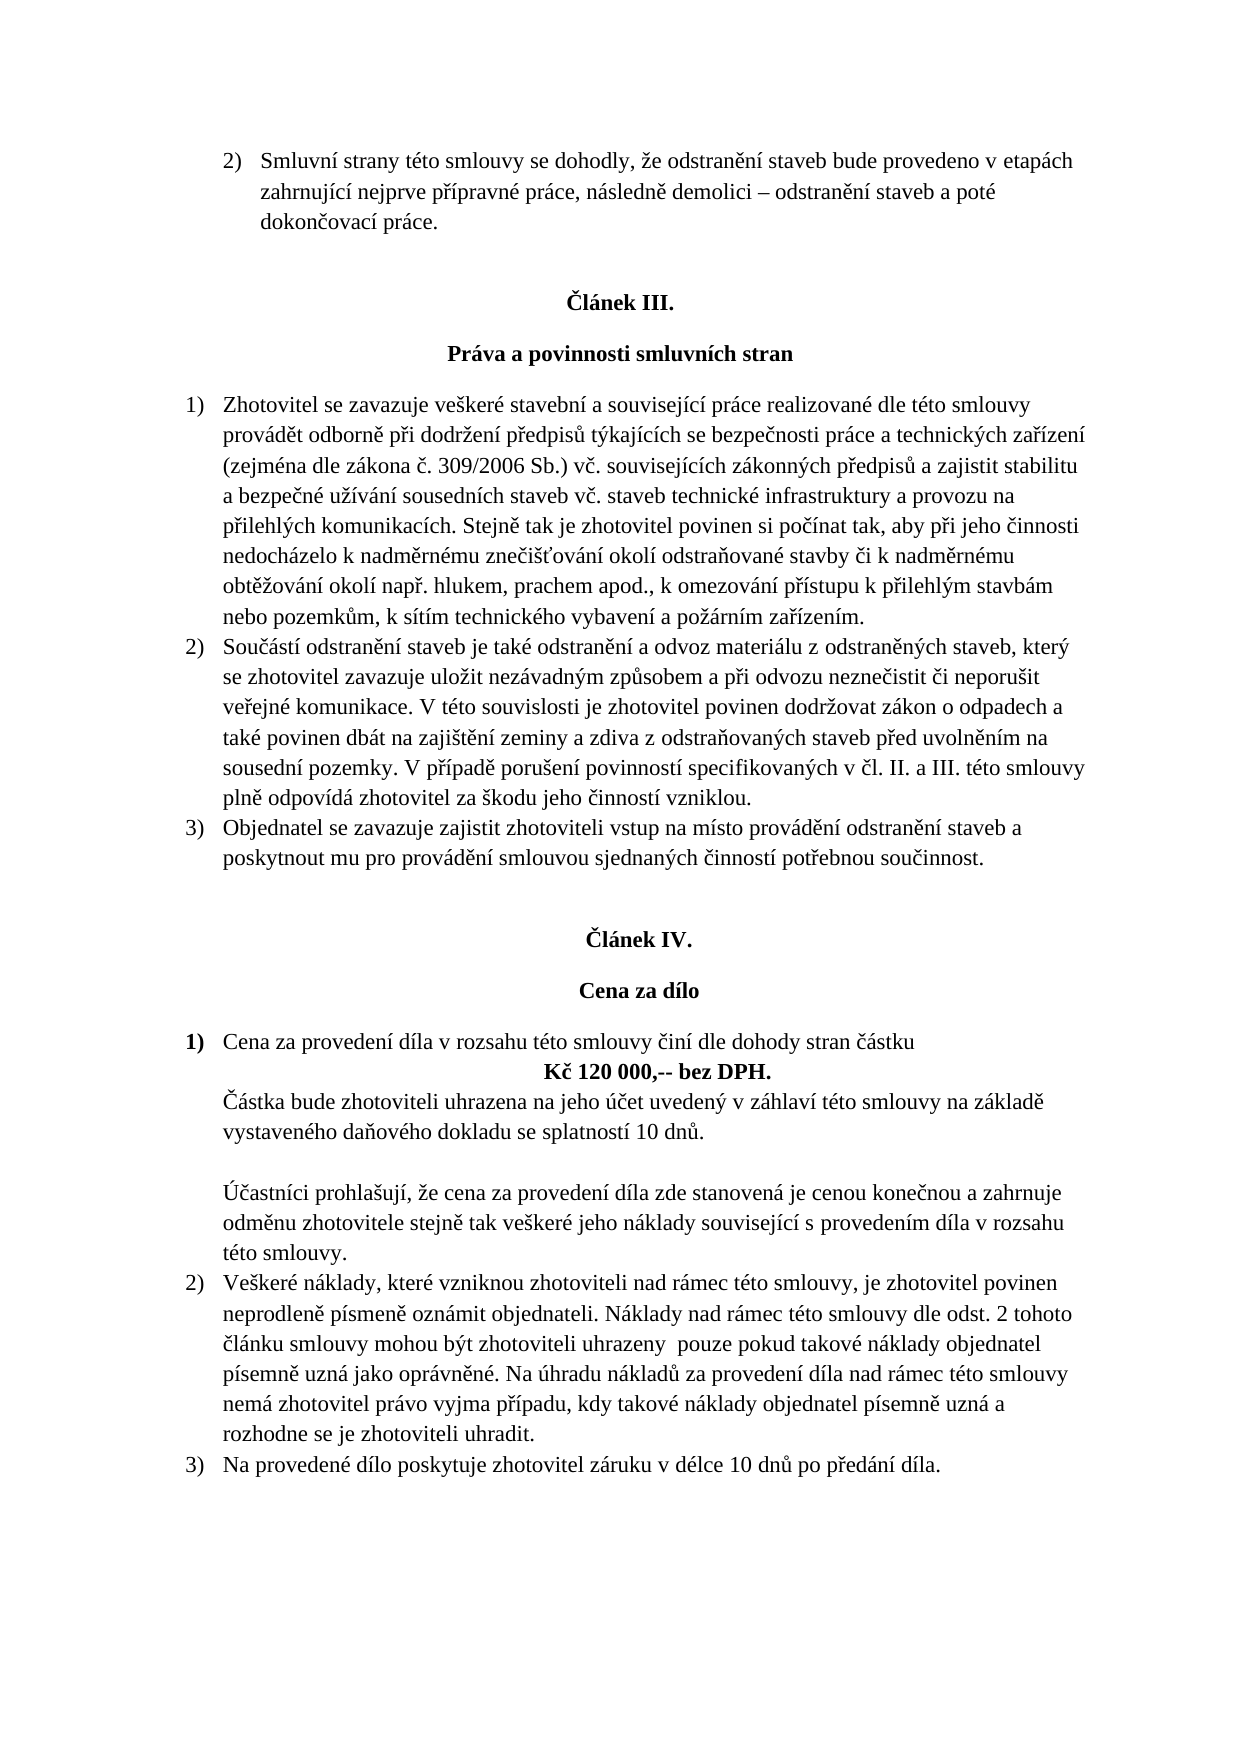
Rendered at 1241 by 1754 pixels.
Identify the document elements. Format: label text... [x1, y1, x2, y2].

list Účastníci prohlašují, že cena za provedení díla zde stanovená je cenou konečnou a zahrnuje odměnu zhotovitele stejně tak veškeré jeho náklady související s provedením díla v rozsahu této smlouvy. [223, 1179, 1093, 1266]
list Součástí odstranění staveb je také odstranění a odvoz materiálu z odstraněných staveb, který se zhotovitel zavazuje uložit nezávadným způsobem a při odvozu neznečistit či neporušit veřejné komunikace. V této souvislosti je zhotovitel povinen dodržovat zákon o odpadech a také povinen dbát na zajištění zeminy a zdiva z odstraňovaných staveb před uvolněním na sousední pozemky. V případě porušení povinností specifikovaných v čl. II. a III. této smlouvy plně odpovídá zhotovitel za škodu jeho činností vzniklou. [185, 633, 1093, 810]
list Částka bude zhotoviteli uhrazena na jeho účet uvedený v záhlaví této smlouvy na základě vystaveného daňového dokladu se splatností 10 dnů. [223, 1088, 1093, 1145]
list Kč 120 000,-- bez DPH. [223, 1058, 1093, 1084]
text Cena za dílo [185, 977, 1093, 1003]
list Objednatel se zavazuje zajistit zhotoviteli vstup na místo provádění odstranění staveb a poskytnout mu pro provádění smlouvou sjednaných činností potřebnou součinnost. [185, 814, 1093, 871]
text Článek III. [148, 289, 1093, 316]
list Na provedené dílo poskytuje zhotovitel záruku v délce 10 dnů po předání díla. [185, 1451, 1093, 1477]
list Zhotovitel se zavazuje veškeré stavební a související práce realizované dle této smlouvy provádět odborně při dodržení předpisů týkajících se bezpečnosti práce a technických zařízení (zejména dle zákona č. 309/2006 Sb.) vč. souvisejících zákonných předpisů a zajistit stabilitu a bezpečné užívání sousedních staveb vč. staveb technické infrastruktury a provozu na přilehlých komunikacích. Stejně tak je zhotovitel povinen si počínat tak, aby při jeho činnosti nedocházelo k nadměrnému znečišťování okolí odstraňované stavby či k nadměrnému obtěžování okolí např. hlukem, prachem apod., k omezování přístupu k přilehlým stavbám nebo pozemkům, k sítím technického vybavení a požárním zařízením. [185, 391, 1093, 629]
list Cena za provedení díla v rozsahu této smlouvy činí dle dohody stran částku [185, 1028, 1093, 1054]
text Práva a povinnosti smluvních stran [148, 340, 1093, 367]
list Veškeré náklady, které vzniknou zhotoviteli nad rámec této smlouvy, je zhotovitel povinen neprodleně písmeně oznámit objednateli. Náklady nad rámec této smlouvy dle odst. 2 tohoto článku smlouvy mohou být zhotoviteli uhrazeny pouze pokud takové náklady objednatel písemně uzná jako oprávněné. Na úhradu nákladů za provedení díla nad rámec této smlouvy nemá zhotovitel právo vyjma případu, kdy takové náklady objednatel písemně uzná a rozhodne se je zhotoviteli uhradit. [185, 1269, 1093, 1447]
list Smluvní strany této smlouvy se dohodly, že odstranění staveb bude provedeno v etapách zahrnující nejprve přípravné práce, následně demolici – odstranění staveb a poté dokončovací práce. [223, 148, 1093, 234]
text Článek IV. [185, 926, 1093, 952]
